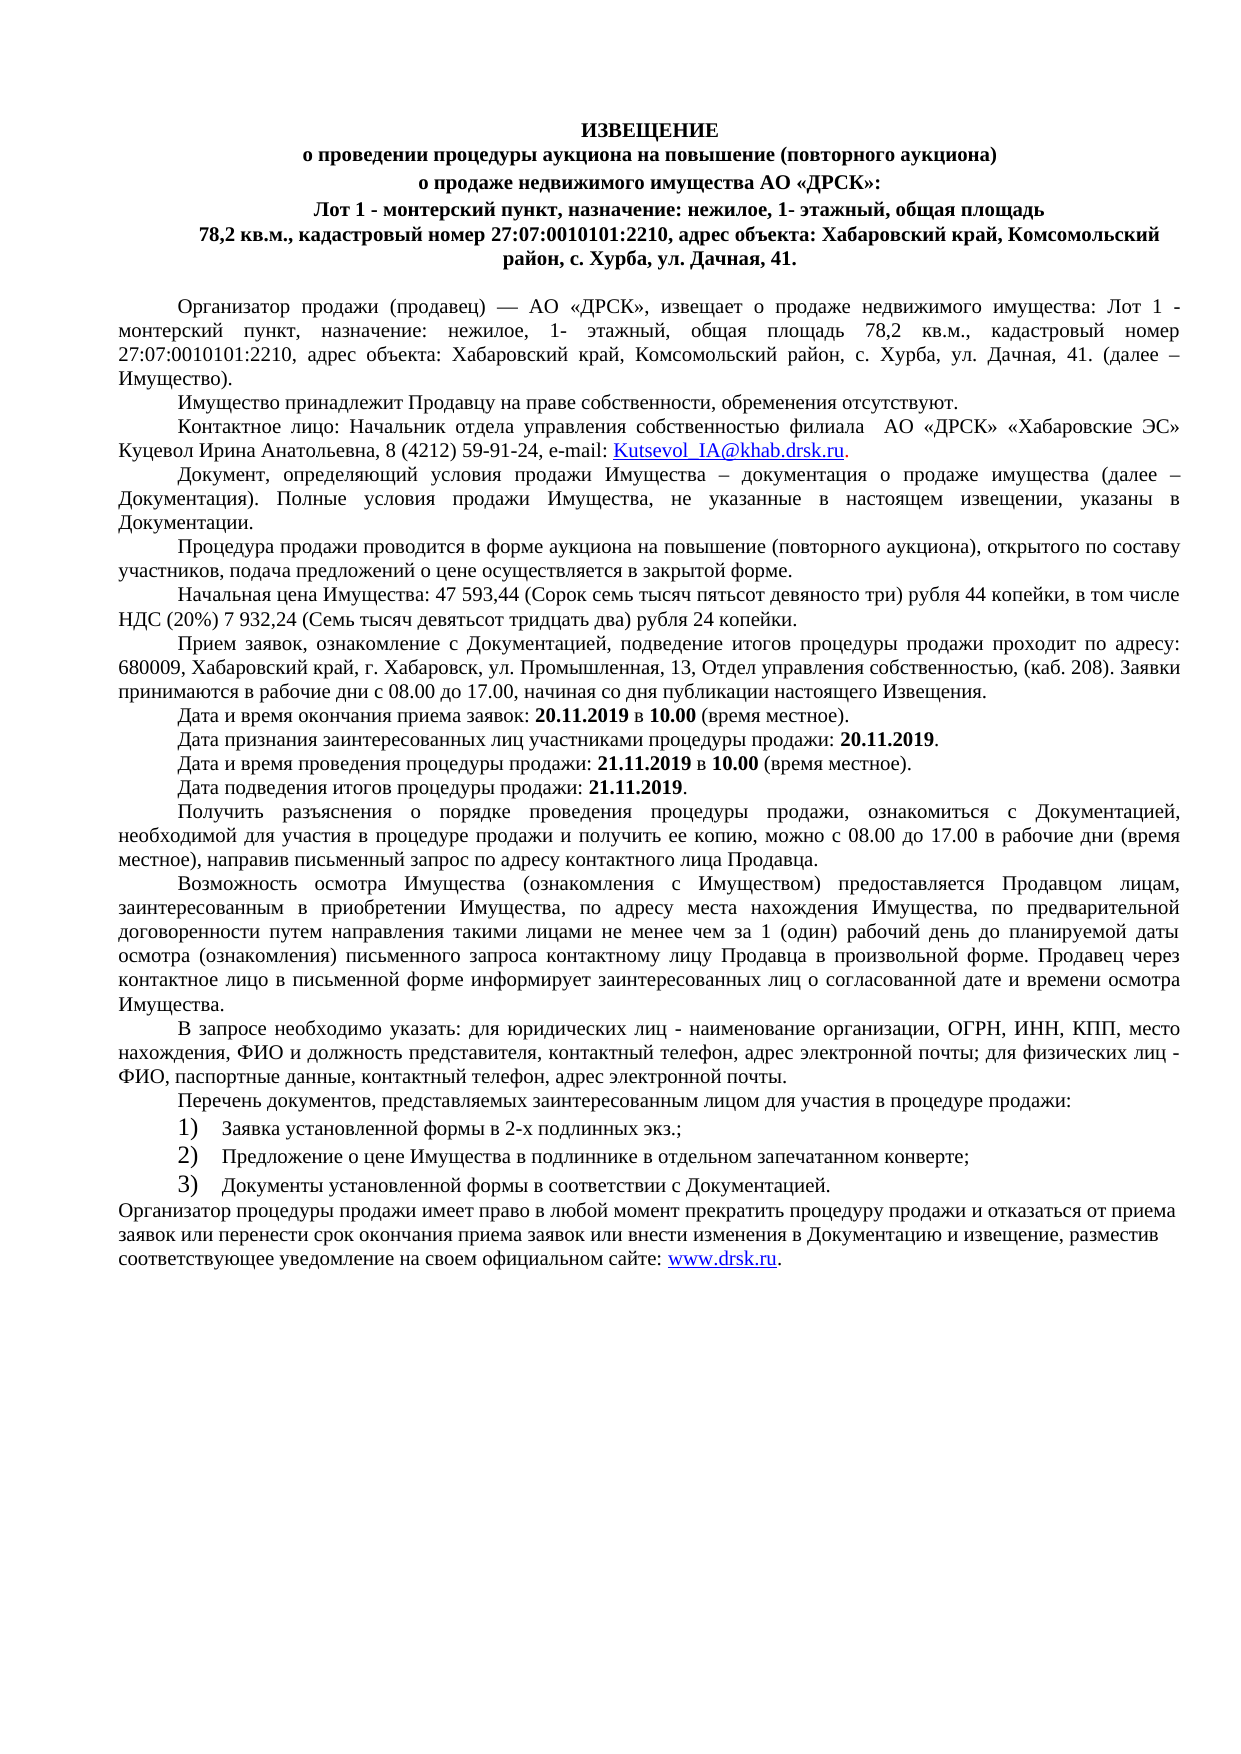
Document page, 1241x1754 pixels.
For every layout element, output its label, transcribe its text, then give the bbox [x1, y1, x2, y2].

text Организатор продажи (продавец) — АО «ДРСК», извещает о продаже недвижимого имущества: Лот 1 - монтерский пункт, назначение: нежилое, 1- этажный, общая площадь 78,2 кв.м., кадастровый номер 27:07:0010101:2210, адрес объекта: Хабаровский край, Комсомольский район, с. Хурба, ул. Дачная, 41. (далее – Имущество). [118, 294, 1181, 390]
text Дата признания заинтересованных лиц участниками процедуры продажи: 20.11.2019. [118, 727, 1181, 751]
text Документ, определяющий условия продажи Имущества – документация о продаже имущества (далее – Документация). Полные условия продажи Имущества, не указанные в настоящем извещении, указаны в Документации. [118, 462, 1181, 534]
text В запросе необходимо указать: для юридических лиц - наименование организации, ОГРН, ИНН, КПП, место нахождения, ФИО и должность представителя, контактный телефон, адрес электронной почты; для физических лиц - ФИО, паспортные данные, контактный телефон, адрес электронной почты. [118, 1016, 1181, 1088]
text Дата и время проведения процедуры продажи: 21.11.2019 в 10.00 (время местное). [118, 751, 1181, 775]
text Процедура продажи проводится в форме аукциона на повышение (повторного аукциона), открытого по составу участников, подача предложений о цене осуществляется в закрытой форме. [118, 534, 1181, 582]
text Прием заявок, ознакомление с Документацией, подведение итогов процедуры продажи проходит по адресу: 680009, Хабаровский край, г. Хабаровск, ул. Промышленная, 13, Отдел управления собственностью, (каб. 208). Заявки принимаются в рабочие дни с 08.00 до 17.00, начиная со дня публикации настоящего Извещения. [118, 631, 1181, 703]
text ИЗВЕЩЕНИЕ [118, 118, 1181, 142]
text Начальная цена Имущества: 47 593,44 (Сорок семь тысяч пятьсот девяносто три) рубля 44 копейки, в том числе НДС (20%) 7 932,24 (Семь тысяч девятьсот тридцать два) рубля 24 копейки. [118, 582, 1181, 631]
text Получить разъяснения о порядке проведения процедуры продажи, ознакомиться с Документацией, необходимой для участия в процедуре продажи и получить ее копию, можно с 08.00 до 17.00 в рабочие дни (время местное), направив письменный запрос по адресу контактного лица Продавца. [118, 799, 1181, 871]
list Заявка установленной формы в 2-х подлинных экз.; [118, 1112, 1181, 1141]
text 78,2 кв.м., кадастровый номер 27:07:0010101:2210, адрес объекта: Хабаровский край, Комсомольский район, с. Хурба, ул. Дачная, 41. [118, 221, 1181, 269]
text Возможность осмотра Имущества (ознакомления с Имуществом) предоставляется Продавцом лицам, заинтересованным в приобретении Имущества, по адресу места нахождения Имущества, по предварительной договоренности путем направления такими лицами не менее чем за 1 (один) рабочий день до планируемой даты осмотра (ознакомления) письменного запроса контактному лицу Продавца в произвольной форме. Продавец через контактное лицо в письменной форме информирует заинтересованных лиц о согласованной дате и времени осмотра Имущества. [118, 871, 1181, 1016]
text о продаже недвижимого имущества АО «ДРСК»: [118, 170, 1181, 194]
list Предложение о цене Имущества в подлиннике в отдельном запечатанном конверте; [118, 1141, 1181, 1169]
list Документы установленной формы в соответствии с Документацией. [118, 1169, 1181, 1198]
text Дата и время окончания приема заявок: 20.11.2019 в 10.00 (время местное). [118, 703, 1181, 727]
text Организатор процедуры продажи имеет право в любой момент прекратить процедуру продажи и отказаться от приема заявок или перенести срок окончания приема заявок или внести изменения в Документацию и извещение, разместив соответствующее уведомление на своем официальном сайте: www.drsk.ru. [118, 1198, 1181, 1270]
text Контактное лицо: Начальник отдела управления собственностью филиала АО «ДРСК» «Хабаровские ЭС» Куцевол Ирина Анатольевна, 8 (4212) 59-91-24, e-mail: Kutsevol_IA@khab.drsk.ru. [118, 414, 1181, 462]
text Дата подведения итогов процедуры продажи: 21.11.2019. [118, 775, 1181, 799]
text Имущество принадлежит Продавцу на праве собственности, обременения отсутствуют. [118, 390, 1181, 414]
text Перечень документов, представляемых заинтересованным лицом для участия в процедуре продажи: [118, 1088, 1181, 1112]
text Лот 1 - монтерский пункт, назначение: нежилое, 1- этажный, общая площадь [118, 197, 1181, 221]
text о проведении процедуры аукциона на повышение (повторного аукциона) [118, 142, 1181, 166]
